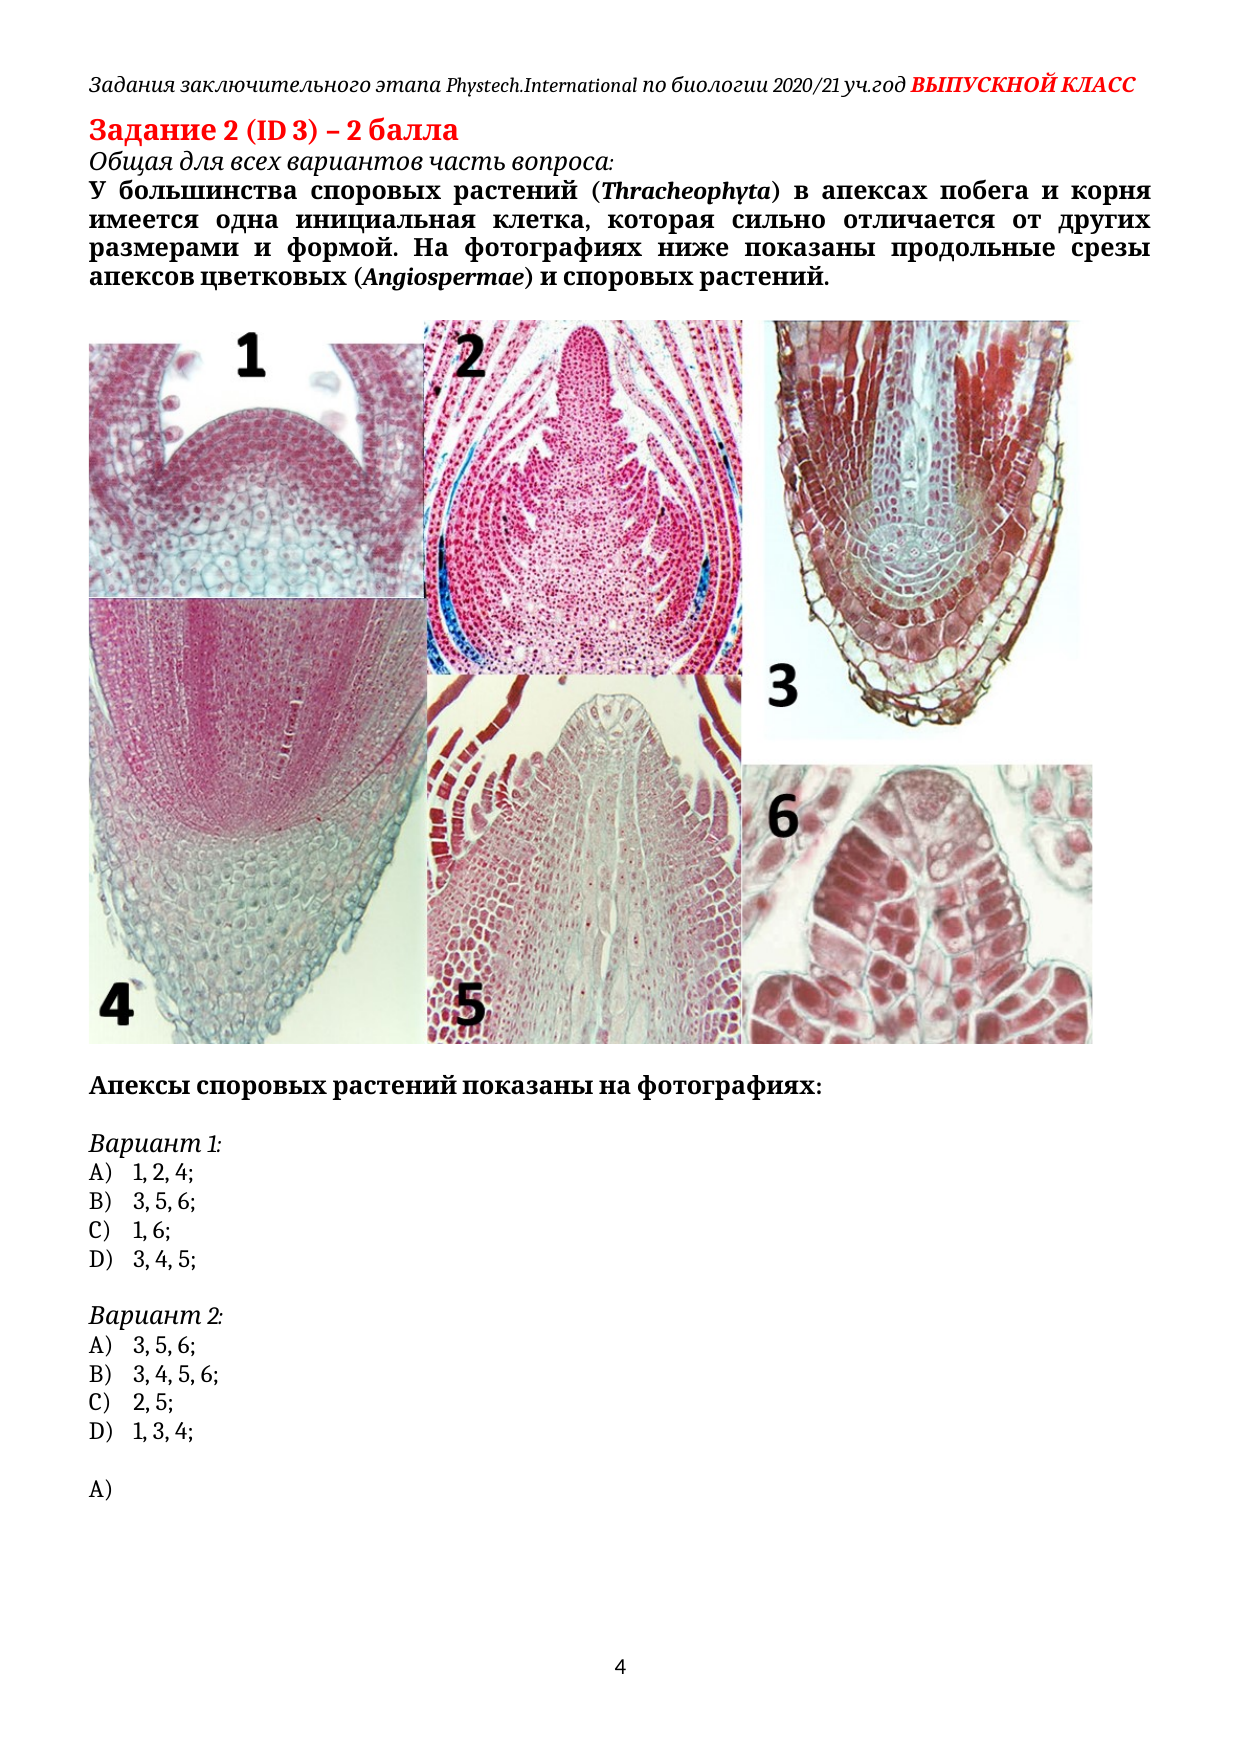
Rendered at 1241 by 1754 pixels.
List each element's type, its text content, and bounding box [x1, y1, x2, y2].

text Общая для всех вариантов часть вопроса: [89, 148, 1152, 177]
text Апексы споровых растений показаны на фотографиях: [89, 1072, 1152, 1101]
list 1, 2, 4; [89, 1158, 1152, 1187]
list 3, 4, 5; [89, 1244, 1152, 1273]
list 3, 5, 6; [89, 1187, 1152, 1216]
list 3, 4, 5, 6; [89, 1359, 1152, 1388]
text Вариант 2: [89, 1302, 1152, 1331]
list 2, 5; [89, 1388, 1152, 1417]
picture [88, 320, 1093, 1044]
list 1, 6; [89, 1216, 1152, 1244]
text Вариант 1: [89, 1129, 1152, 1158]
list 3, 5, 6; [89, 1331, 1152, 1359]
text У большинства споровых растений (Thracheophyta) в апексах побега и корня имеется одна инициальная клетка, которая сильно отличается от других размерами и формой. На фотографиях ниже показаны продольные срезы апексов цветковых (Angiospermae) и споровых растений. [89, 177, 1152, 292]
text Задание 2 (ID 3) – 2 балла [89, 114, 1152, 148]
list 1, 3, 4; [89, 1417, 1152, 1446]
